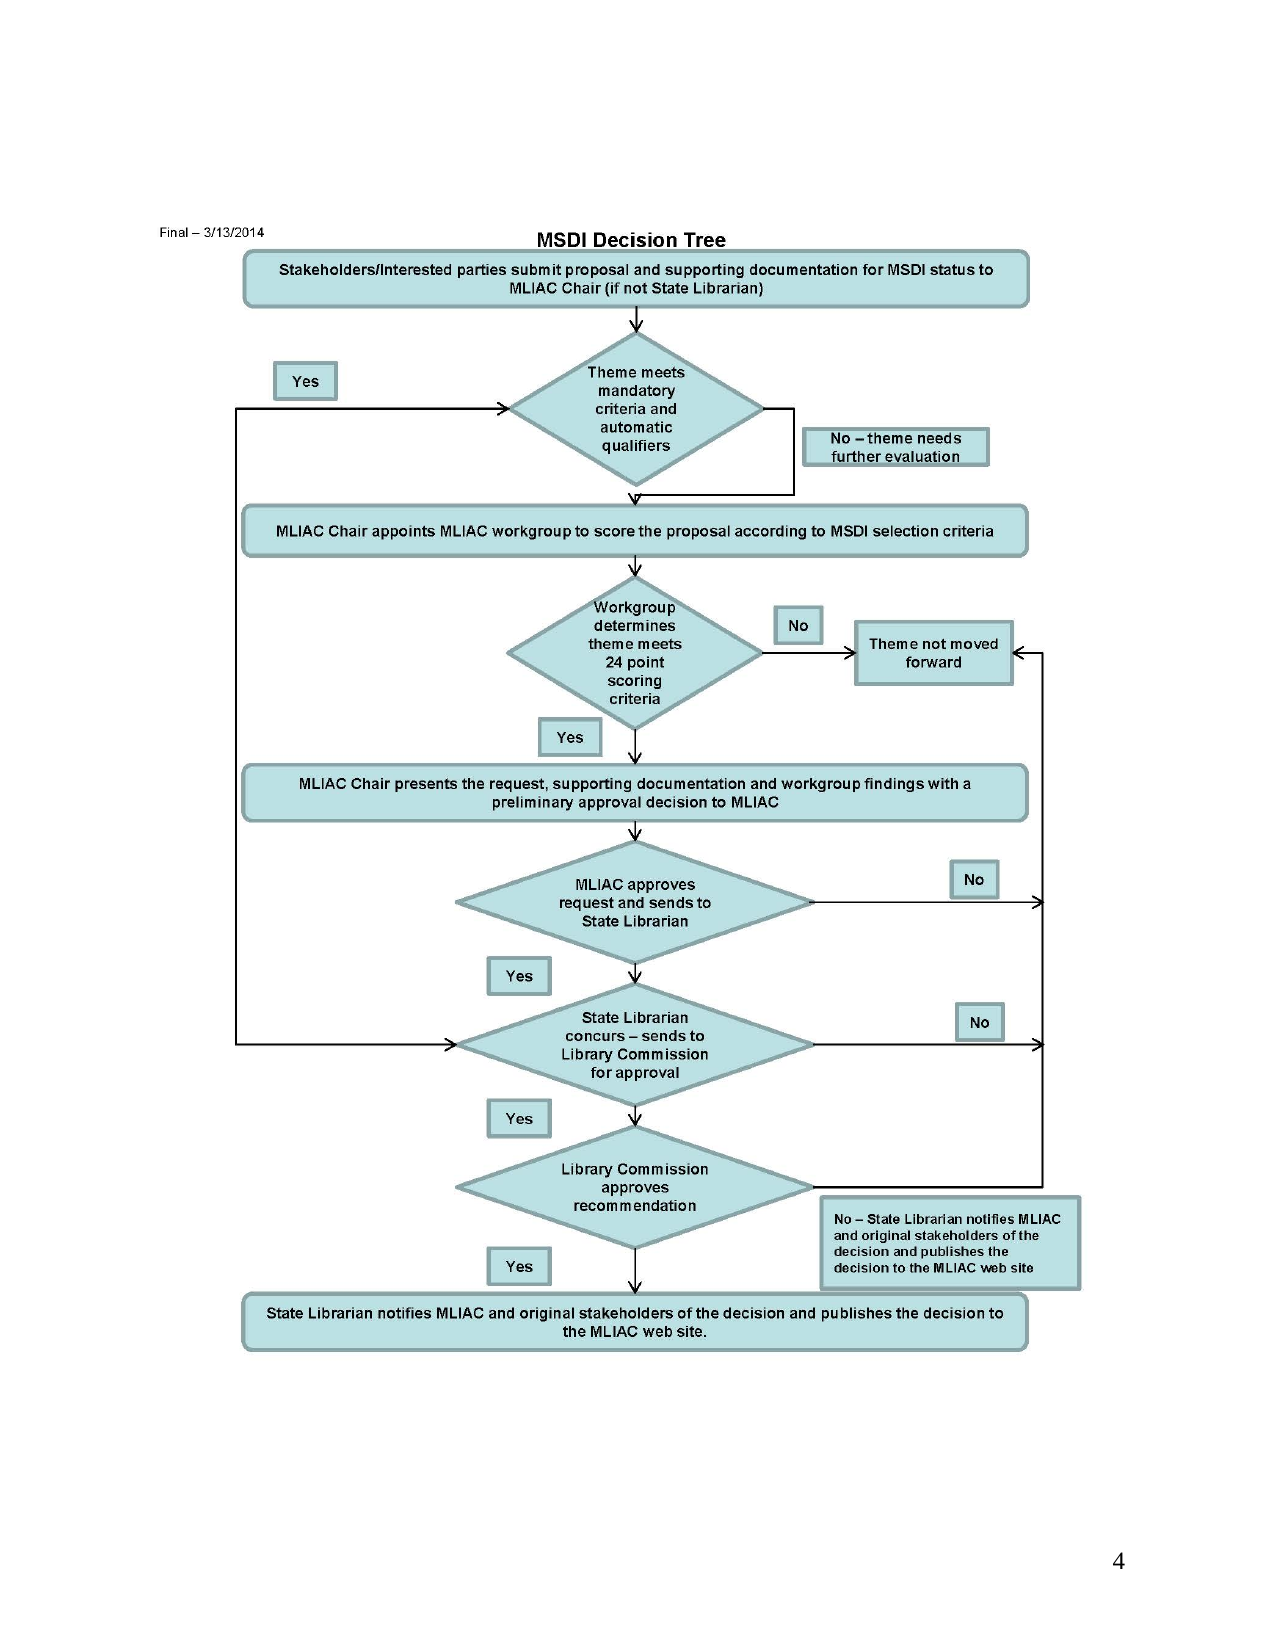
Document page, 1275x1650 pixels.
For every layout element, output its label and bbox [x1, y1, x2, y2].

picture [112, 150, 1150, 1370]
